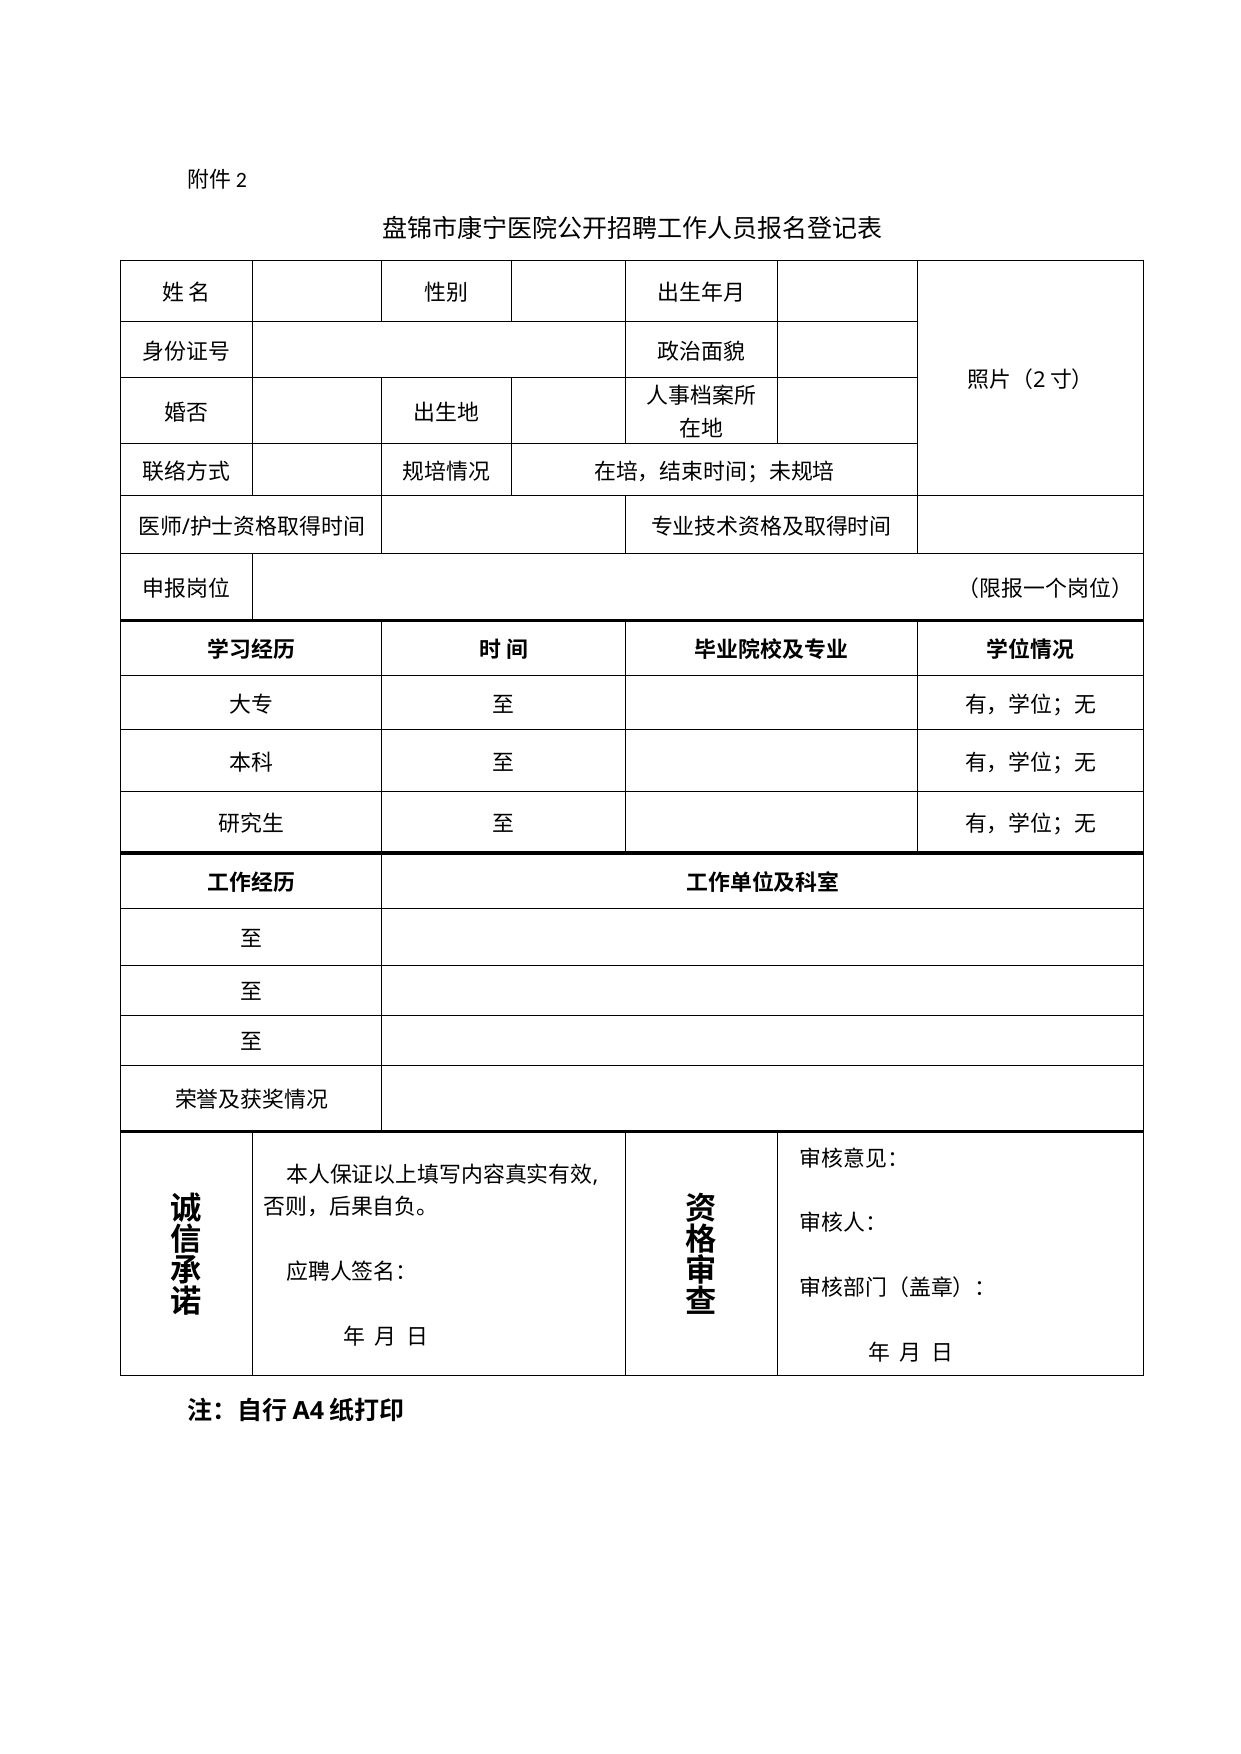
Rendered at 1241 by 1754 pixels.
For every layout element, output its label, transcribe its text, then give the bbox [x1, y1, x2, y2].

table_cell [382, 966, 1143, 1014]
table_cell 身份证号 [121, 322, 252, 377]
table_cell 有，学位；无 [918, 730, 1143, 791]
table_cell 出生地 [382, 378, 511, 443]
table_cell 工作单位及科室 [382, 855, 1143, 908]
table_cell [253, 378, 381, 443]
table_cell [382, 496, 625, 553]
table_cell [382, 909, 1143, 964]
table_cell [512, 378, 625, 443]
table_cell [512, 261, 625, 321]
table_cell [918, 496, 1143, 553]
text 附件2 [187, 162, 1053, 194]
table_cell [626, 730, 917, 791]
table_cell 医师/护士资格取得时间 [121, 496, 381, 553]
table_cell [253, 261, 381, 321]
table_cell 时 间 [382, 622, 625, 675]
table_cell 学位情况 [918, 622, 1143, 675]
table_cell [778, 261, 917, 321]
table_cell 学习经历 [121, 622, 381, 675]
table_cell [626, 676, 917, 728]
table_cell 大专 [121, 676, 381, 728]
table_cell 婚否 [121, 378, 252, 443]
table_cell 政治面貌 [626, 322, 777, 377]
table_cell [778, 378, 917, 443]
table_cell [253, 444, 381, 495]
table_cell 姓 名 [121, 261, 252, 321]
table_cell 专业技术资格及取得时间 [626, 496, 917, 553]
table_cell 人事档案所在地 [626, 378, 777, 443]
table_cell 至 [121, 909, 381, 964]
table_cell [778, 322, 917, 377]
table_cell 申报岗位 [121, 554, 252, 618]
table_cell 至 [121, 966, 381, 1014]
table_cell 至 [121, 1016, 381, 1064]
table_cell 规培情况 [382, 444, 511, 495]
table_cell [253, 322, 625, 377]
table_cell 本人保证以上填写内容真实有效,否则，后果自负。 应聘人签名： 年 月 日 [253, 1133, 625, 1375]
table_cell 至 [382, 730, 625, 791]
table_cell 性别 [382, 261, 511, 321]
table_cell 照片（2寸） [918, 261, 1143, 495]
table_cell [626, 792, 917, 851]
table_cell 工作经历 [121, 855, 381, 908]
table_cell 至 [382, 676, 625, 728]
table_cell 荣誉及获奖情况 [121, 1066, 381, 1130]
table_cell 研究生 [121, 792, 381, 851]
table_cell 毕业院校及专业 [626, 622, 917, 675]
table_header 盘锦市康宁医院公开招聘工作人员报名登记表 [121, 195, 1144, 259]
table_cell 有，学位；无 [918, 792, 1143, 851]
table_cell 在培，结束时间；未规培 [512, 444, 917, 495]
table_cell 资格审查 [626, 1133, 777, 1375]
text 注：自行A4纸打印 [187, 1376, 1053, 1441]
table_cell 有，学位；无 [918, 676, 1143, 728]
table_cell 诚信承诺 [121, 1133, 252, 1375]
table_cell 审核意见： 审核人： 审核部门（盖章）： 年 月 日 [778, 1133, 1143, 1375]
table_cell 本科 [121, 730, 381, 791]
table_cell [382, 1016, 1143, 1064]
table_cell 联络方式 [121, 444, 252, 495]
table_cell 出生年月 [626, 261, 777, 321]
table_cell （限报一个岗位） [253, 554, 1143, 618]
table_cell 至 [382, 792, 625, 851]
table_cell [382, 1066, 1143, 1130]
